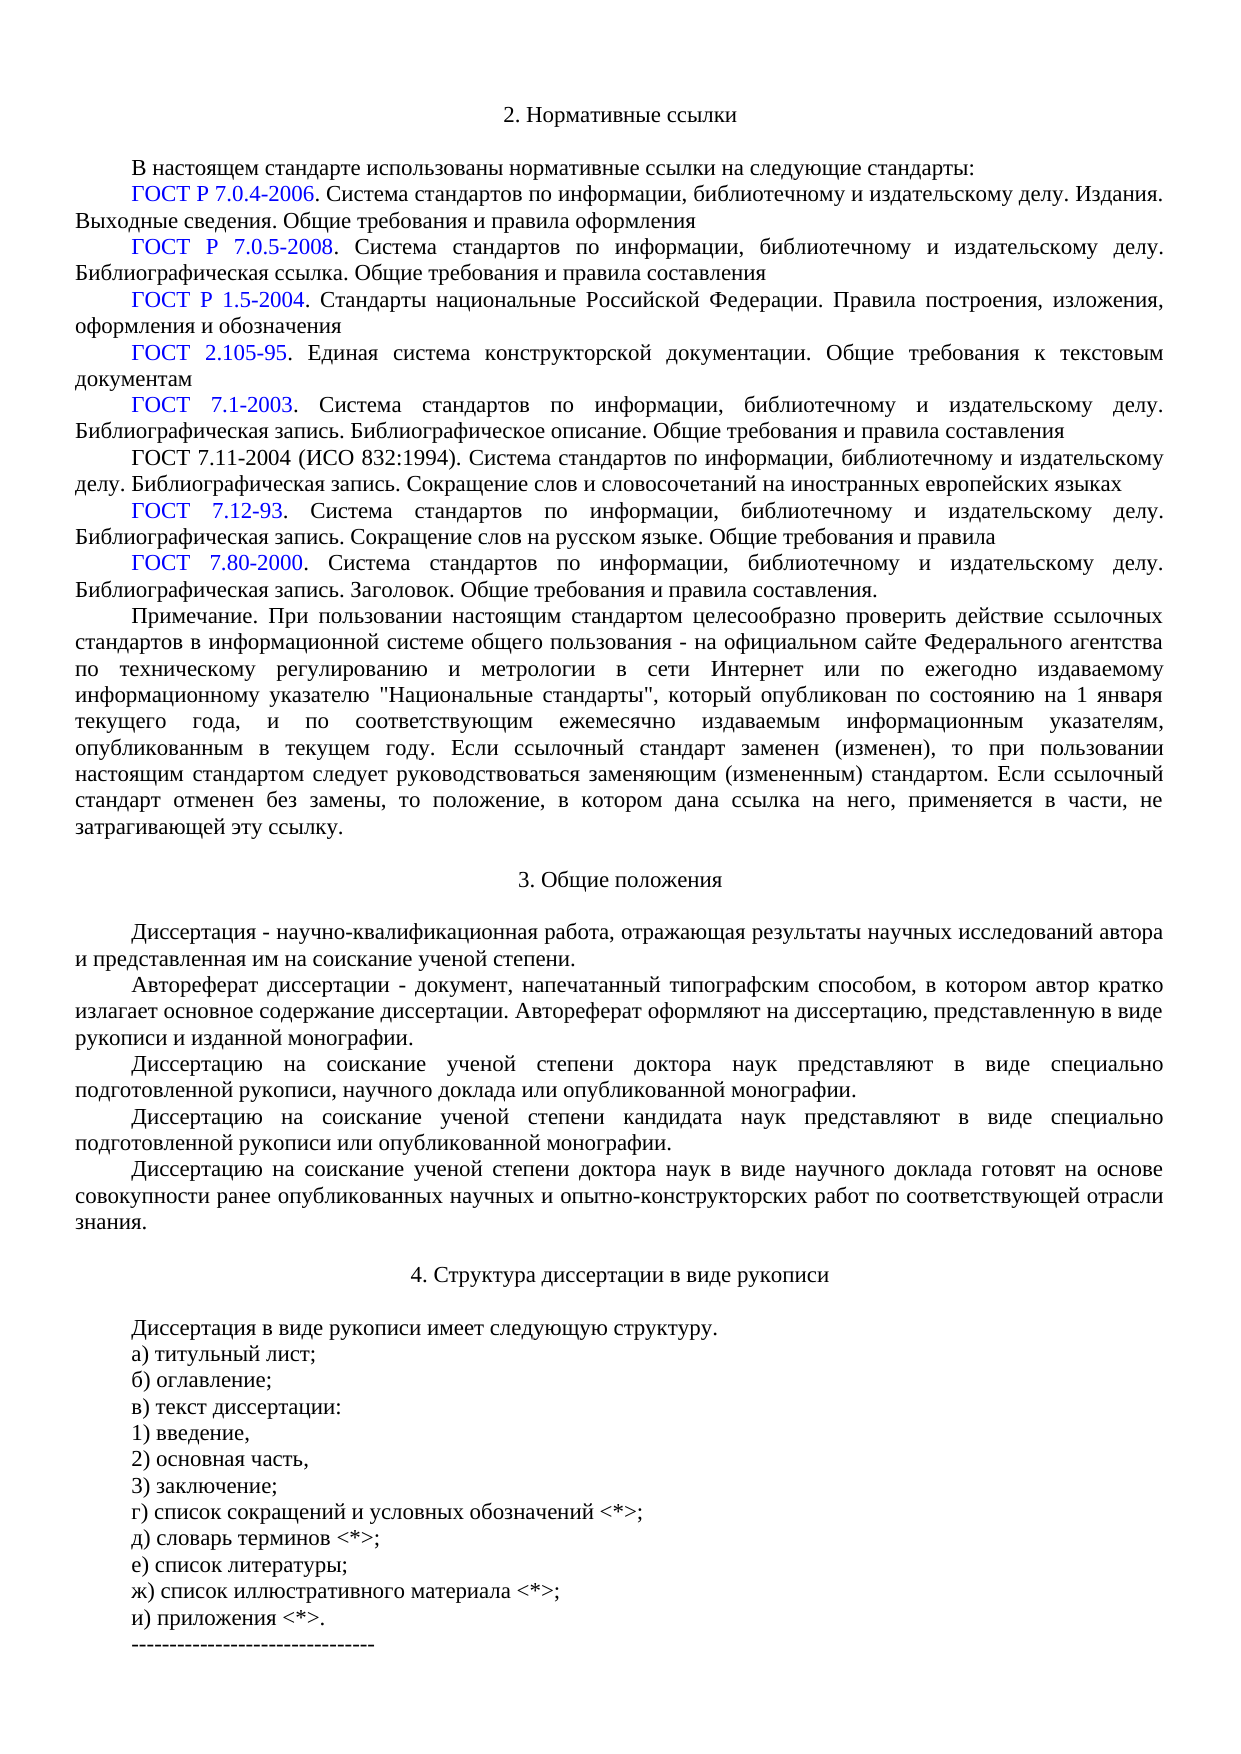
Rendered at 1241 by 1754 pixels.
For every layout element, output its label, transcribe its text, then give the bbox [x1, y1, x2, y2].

text Диссертация в виде рукописи имеет следующую структуру. [75, 1314, 1165, 1340]
text г) список сокращений и условных обозначений <*>; [75, 1498, 1165, 1524]
text 4. Структура диссертации в виде рукописи [75, 1261, 1165, 1287]
text в) текст диссертации: [75, 1393, 1165, 1419]
text Диссертацию на соискание ученой степени кандидата наук представляют в виде специально подготовленной рукописи или опубликованной монографии. [75, 1103, 1165, 1156]
text ГОСТ 7.80-2000. Система стандартов по информации, библиотечному и издательскому делу. Библиографическая запись. Заголовок. Общие требования и правила составления. [75, 549, 1165, 602]
text б) оглавление; [75, 1366, 1165, 1393]
text 3) заключение; [75, 1472, 1165, 1498]
text и) приложения <*>. [75, 1603, 1165, 1630]
text 3. Общие положения [75, 866, 1165, 892]
text ГОСТ 7.1-2003. Система стандартов по информации, библиотечному и издательскому делу. Библиографическая запись. Библиографическое описание. Общие требования и правила составления [75, 391, 1165, 444]
text Примечание. При пользовании настоящим стандартом целесообразно проверить действие ссылочных стандартов в информационной системе общего пользования - на официальном сайте Федерального агентства по техническому регулированию и метрологии в сети Интернет или по ежегодно издаваемому информационному указателю "Национальные стандарты", который опубликован по состоянию на 1 января текущего года, и по соответствующим ежемесячно издаваемым информационным указателям, опубликованным в текущем году. Если ссылочный стандарт заменен (изменен), то при пользовании настоящим стандартом следует руководствоваться заменяющим (измененным) стандартом. Если ссылочный стандарт отменен без замены, то положение, в котором дана ссылка на него, применяется в части, не затрагивающей эту ссылку. [75, 602, 1165, 839]
text а) титульный лист; [75, 1340, 1165, 1366]
text 1) введение, [75, 1419, 1165, 1445]
text Автореферат диссертации - документ, напечатанный типографским способом, в котором автор кратко излагает основное содержание диссертации. Автореферат оформляют на диссертацию, представленную в виде рукописи и изданной монографии. [75, 971, 1165, 1050]
text ГОСТ 7.11-2004 (ИСО 832:1994). Система стандартов по информации, библиотечному и издательскому делу. Библиографическая запись. Сокращение слов и словосочетаний на иностранных европейских языках [75, 444, 1165, 497]
text е) список литературы; [75, 1551, 1165, 1577]
text Диссертацию на соискание ученой степени доктора наук в виде научного доклада готовят на основе совокупности ранее опубликованных научных и опытно-конструкторских работ по соответствующей отрасли знания. [75, 1156, 1165, 1234]
text ГОСТ Р 7.0.5-2008. Система стандартов по информации, библиотечному и издательскому делу. Библиографическая ссылка. Общие требования и правила составления [75, 233, 1165, 286]
text д) словарь терминов <*>; [75, 1524, 1165, 1551]
text ГОСТ Р 7.0.4-2006. Система стандартов по информации, библиотечному и издательскому делу. Издания. Выходные сведения. Общие требования и правила оформления [75, 180, 1165, 233]
text 2. Нормативные ссылки [75, 101, 1165, 128]
text -------------------------------- [75, 1630, 1165, 1656]
text ГОСТ 2.105-95. Единая система конструкторской документации. Общие требования к текстовым документам [75, 338, 1165, 391]
text Диссертацию на соискание ученой степени доктора наук представляют в виде специально подготовленной рукописи, научного доклада или опубликованной монографии. [75, 1050, 1165, 1103]
text Диссертация - научно-квалификационная работа, отражающая результаты научных исследований автора и представленная им на соискание ученой степени. [75, 918, 1165, 971]
text ГОСТ 7.12-93. Система стандартов по информации, библиотечному и издательскому делу. Библиографическая запись. Сокращение слов на русском языке. Общие требования и правила [75, 497, 1165, 549]
text ГОСТ Р 1.5-2004. Стандарты национальные Российской Федерации. Правила построения, изложения, оформления и обозначения [75, 286, 1165, 338]
text 2) основная часть, [75, 1445, 1165, 1472]
text ж) список иллюстративного материала <*>; [75, 1577, 1165, 1603]
text В настоящем стандарте использованы нормативные ссылки на следующие стандарты: [75, 154, 1165, 180]
